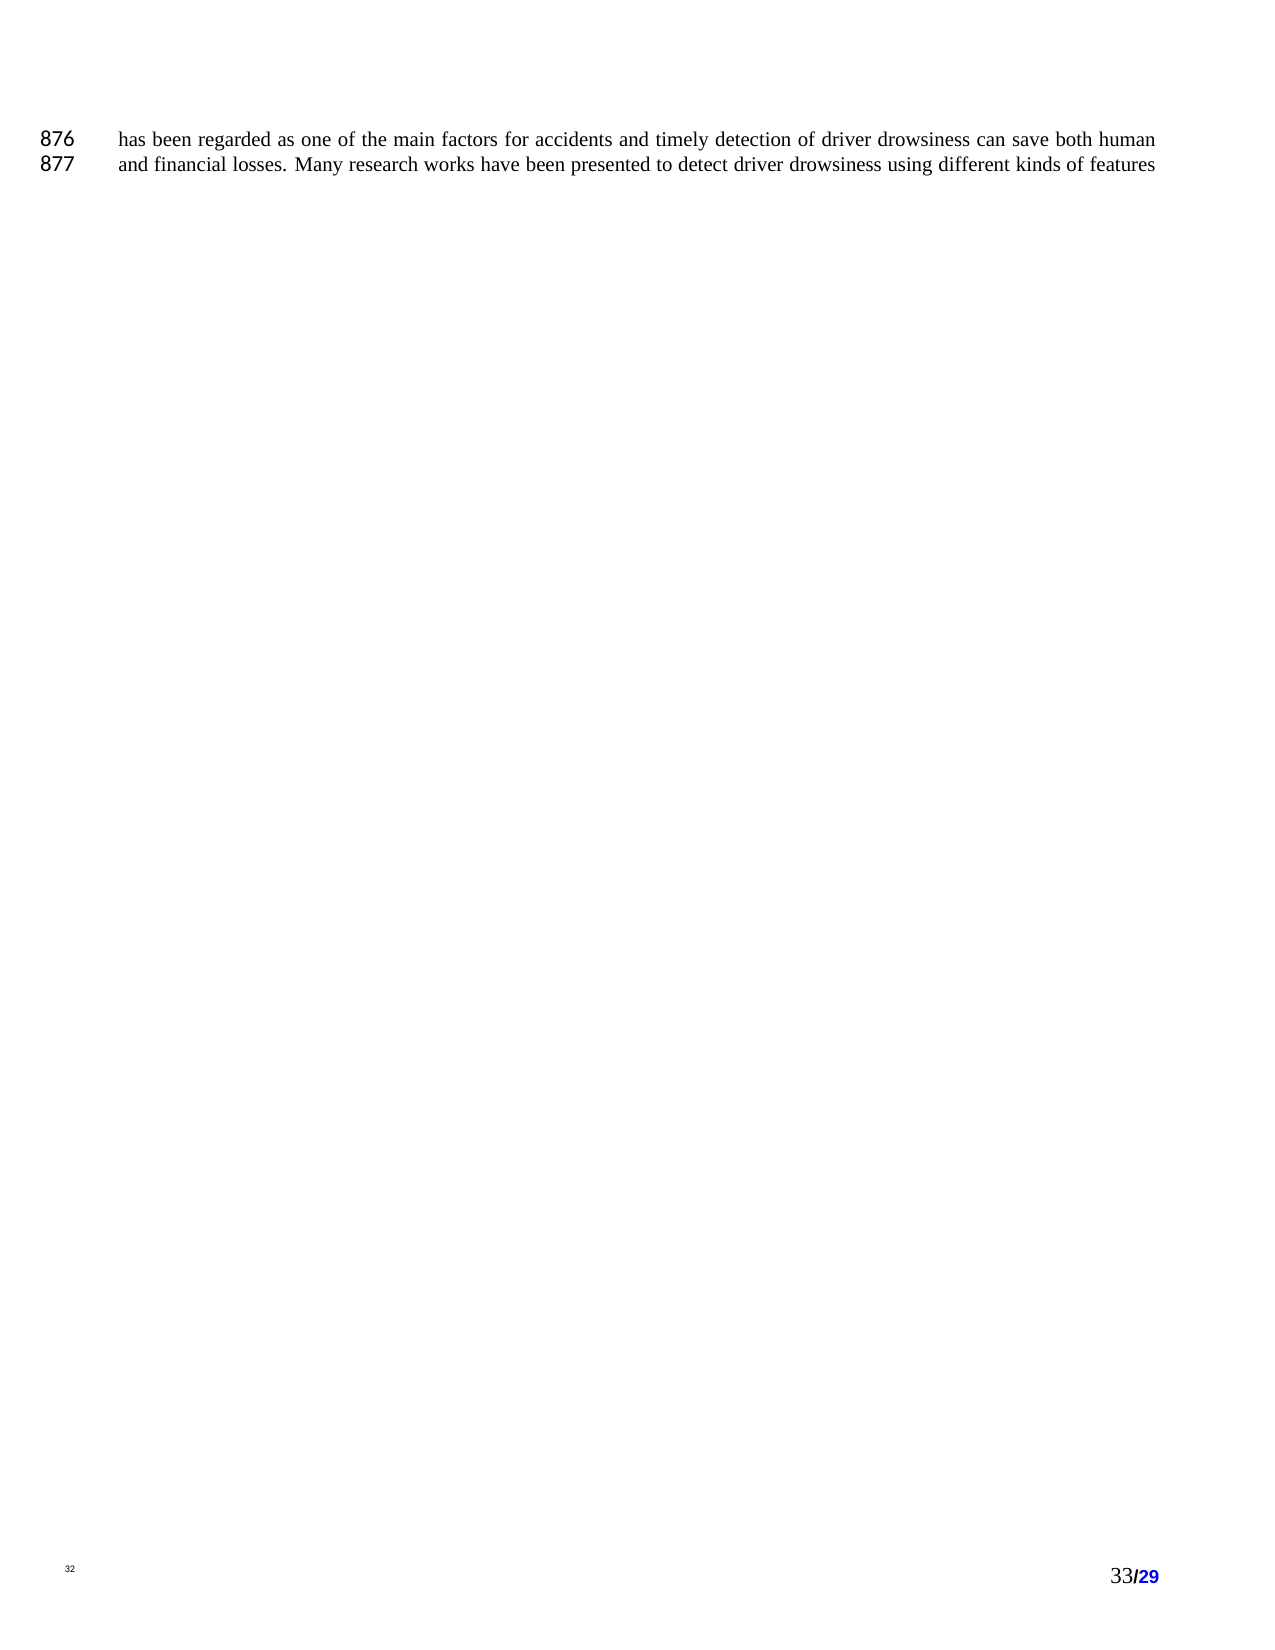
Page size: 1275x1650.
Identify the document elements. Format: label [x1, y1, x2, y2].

text [118, 127, 1157, 176]
